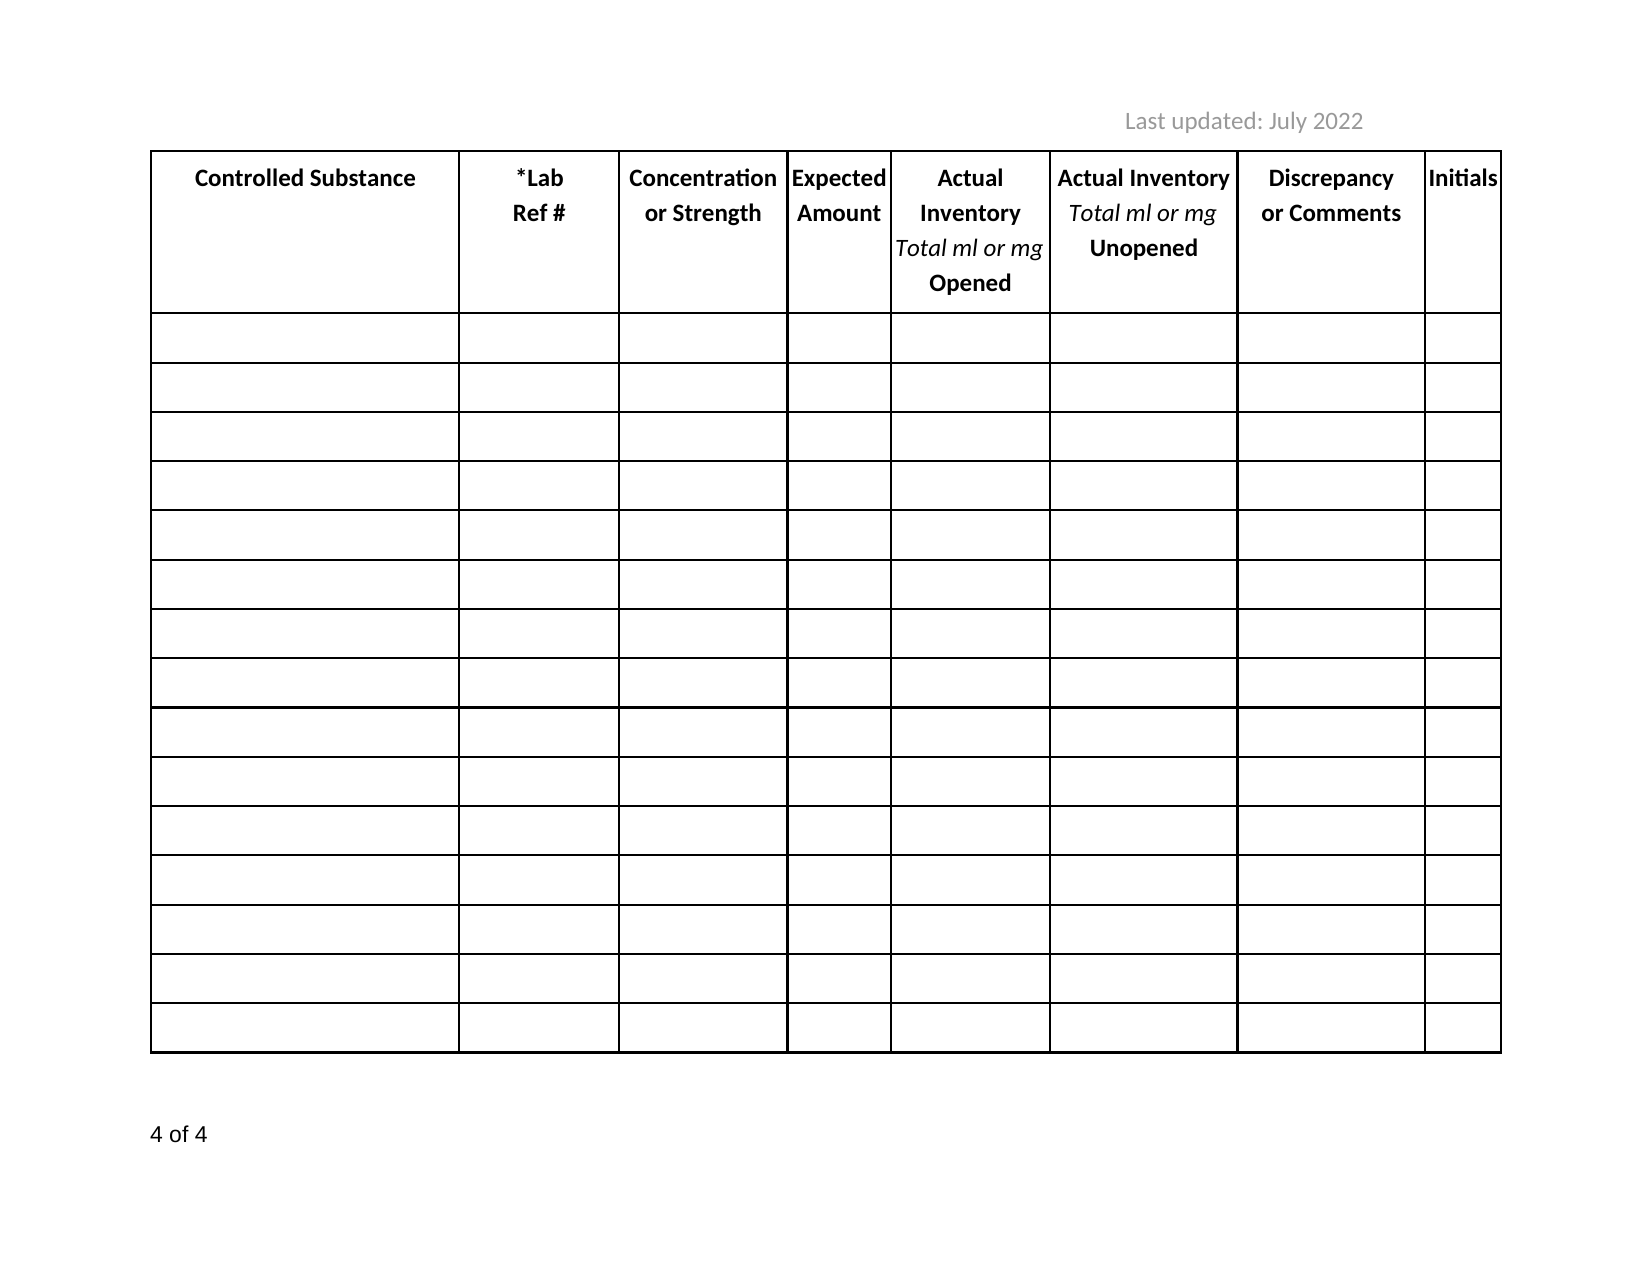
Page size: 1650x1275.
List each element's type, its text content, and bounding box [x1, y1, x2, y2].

table_cell [1239, 856, 1424, 903]
table_cell [1426, 413, 1500, 460]
table_cell [892, 709, 1049, 756]
table_cell Controlled Substance [152, 152, 458, 312]
table_cell [1051, 856, 1236, 903]
table_cell [1426, 955, 1500, 1002]
table_cell [460, 610, 618, 657]
table_cell [789, 659, 890, 706]
table_cell [152, 1004, 458, 1051]
table_cell [152, 511, 458, 559]
table_cell [1051, 906, 1236, 953]
table_cell [152, 462, 458, 509]
table_cell [620, 413, 786, 460]
table_cell [1051, 561, 1236, 608]
table_cell [789, 807, 890, 854]
table_cell [1239, 709, 1424, 756]
table_cell [789, 906, 890, 953]
table_cell Concentration or Strength [620, 152, 786, 312]
table_cell [152, 906, 458, 953]
table_cell [892, 413, 1049, 460]
table_cell [152, 856, 458, 903]
table_cell [620, 758, 786, 805]
table_cell [620, 610, 786, 657]
table_cell [1239, 364, 1424, 411]
table_cell [1051, 413, 1236, 460]
table_cell [892, 758, 1049, 805]
table_cell [1239, 462, 1424, 509]
table_cell [1239, 561, 1424, 608]
table_cell [152, 709, 458, 756]
table_cell [1239, 659, 1424, 706]
table_cell [1239, 906, 1424, 953]
table_cell [460, 314, 618, 362]
table_cell [1426, 364, 1500, 411]
table_cell [1051, 807, 1236, 854]
table_cell [460, 511, 618, 559]
table_cell [460, 659, 618, 706]
table_cell [460, 856, 618, 903]
table_cell [892, 561, 1049, 608]
table_cell [152, 561, 458, 608]
table_cell [789, 462, 890, 509]
table_cell [152, 314, 458, 362]
table_cell [460, 1004, 618, 1051]
table_cell [620, 807, 786, 854]
table_cell [892, 364, 1049, 411]
table_cell [620, 364, 786, 411]
table_cell [1426, 758, 1500, 805]
table_cell [1426, 462, 1500, 509]
table_cell [1239, 1004, 1424, 1051]
table_cell [789, 856, 890, 903]
table_cell [620, 659, 786, 706]
table_cell [460, 709, 618, 756]
table_cell [1239, 314, 1424, 362]
table_cell [1051, 314, 1236, 362]
table_cell [1426, 856, 1500, 903]
table_cell *Lab Ref # [460, 152, 618, 312]
table_cell [892, 1004, 1049, 1051]
table_cell [1239, 511, 1424, 559]
table_cell Discrepancy or Comments [1239, 152, 1424, 312]
table_cell [892, 314, 1049, 362]
table_cell [460, 561, 618, 608]
table_cell [1426, 709, 1500, 756]
table_cell [789, 561, 890, 608]
table_cell [460, 807, 618, 854]
table_cell [460, 364, 618, 411]
table_cell [1051, 709, 1236, 756]
table_cell [1426, 610, 1500, 657]
table_cell [1239, 610, 1424, 657]
table_cell [152, 807, 458, 854]
table_cell [152, 758, 458, 805]
table_cell [1051, 462, 1236, 509]
table_cell [152, 413, 458, 460]
table_cell [1426, 906, 1500, 953]
table_cell [620, 1004, 786, 1051]
table_cell [789, 758, 890, 805]
table_cell [620, 709, 786, 756]
table_cell [620, 856, 786, 903]
table_cell [892, 807, 1049, 854]
table_cell [789, 1004, 890, 1051]
table_cell [620, 955, 786, 1002]
table_cell [892, 659, 1049, 706]
table_cell [789, 709, 890, 756]
table_cell [892, 511, 1049, 559]
table_cell [1239, 955, 1424, 1002]
table_cell [1239, 413, 1424, 460]
table_cell [620, 462, 786, 509]
table_cell [789, 413, 890, 460]
table_cell [1051, 610, 1236, 657]
table_cell [460, 906, 618, 953]
table_cell [789, 314, 890, 362]
table_cell [1426, 561, 1500, 608]
table_cell [1239, 807, 1424, 854]
table_cell [892, 906, 1049, 953]
table_cell [1426, 511, 1500, 559]
table_cell [152, 955, 458, 1002]
table_cell [152, 364, 458, 411]
table_cell [789, 955, 890, 1002]
table_cell [1426, 659, 1500, 706]
table_cell [620, 314, 786, 362]
table_cell [892, 610, 1049, 657]
table_cell [620, 561, 786, 608]
table_cell [460, 462, 618, 509]
table_cell [152, 610, 458, 657]
table_cell [789, 511, 890, 559]
table_cell [1051, 1004, 1236, 1051]
table_cell [892, 955, 1049, 1002]
table_cell Initials [1426, 152, 1500, 312]
table_cell [1426, 314, 1500, 362]
table_cell [789, 610, 890, 657]
table_cell [1051, 955, 1236, 1002]
table_cell [460, 413, 618, 460]
table_cell [152, 659, 458, 706]
table_cell [789, 364, 890, 411]
table_cell [620, 511, 786, 559]
table_cell [1051, 511, 1236, 559]
table_cell [1239, 758, 1424, 805]
table_cell [620, 906, 786, 953]
table_cell [1051, 659, 1236, 706]
table_cell [460, 758, 618, 805]
table_cell [892, 856, 1049, 903]
table_cell Actual Inventory Total ml or mg Opened [892, 152, 1049, 312]
table_cell Actual Inventory Total ml or mg Unopened [1051, 152, 1236, 312]
table_cell [1426, 807, 1500, 854]
table_cell [1426, 1004, 1500, 1051]
table_cell [1051, 758, 1236, 805]
table_cell [460, 955, 618, 1002]
table_cell [892, 462, 1049, 509]
table_cell [1051, 364, 1236, 411]
table_cell Expected Amount [789, 152, 890, 312]
